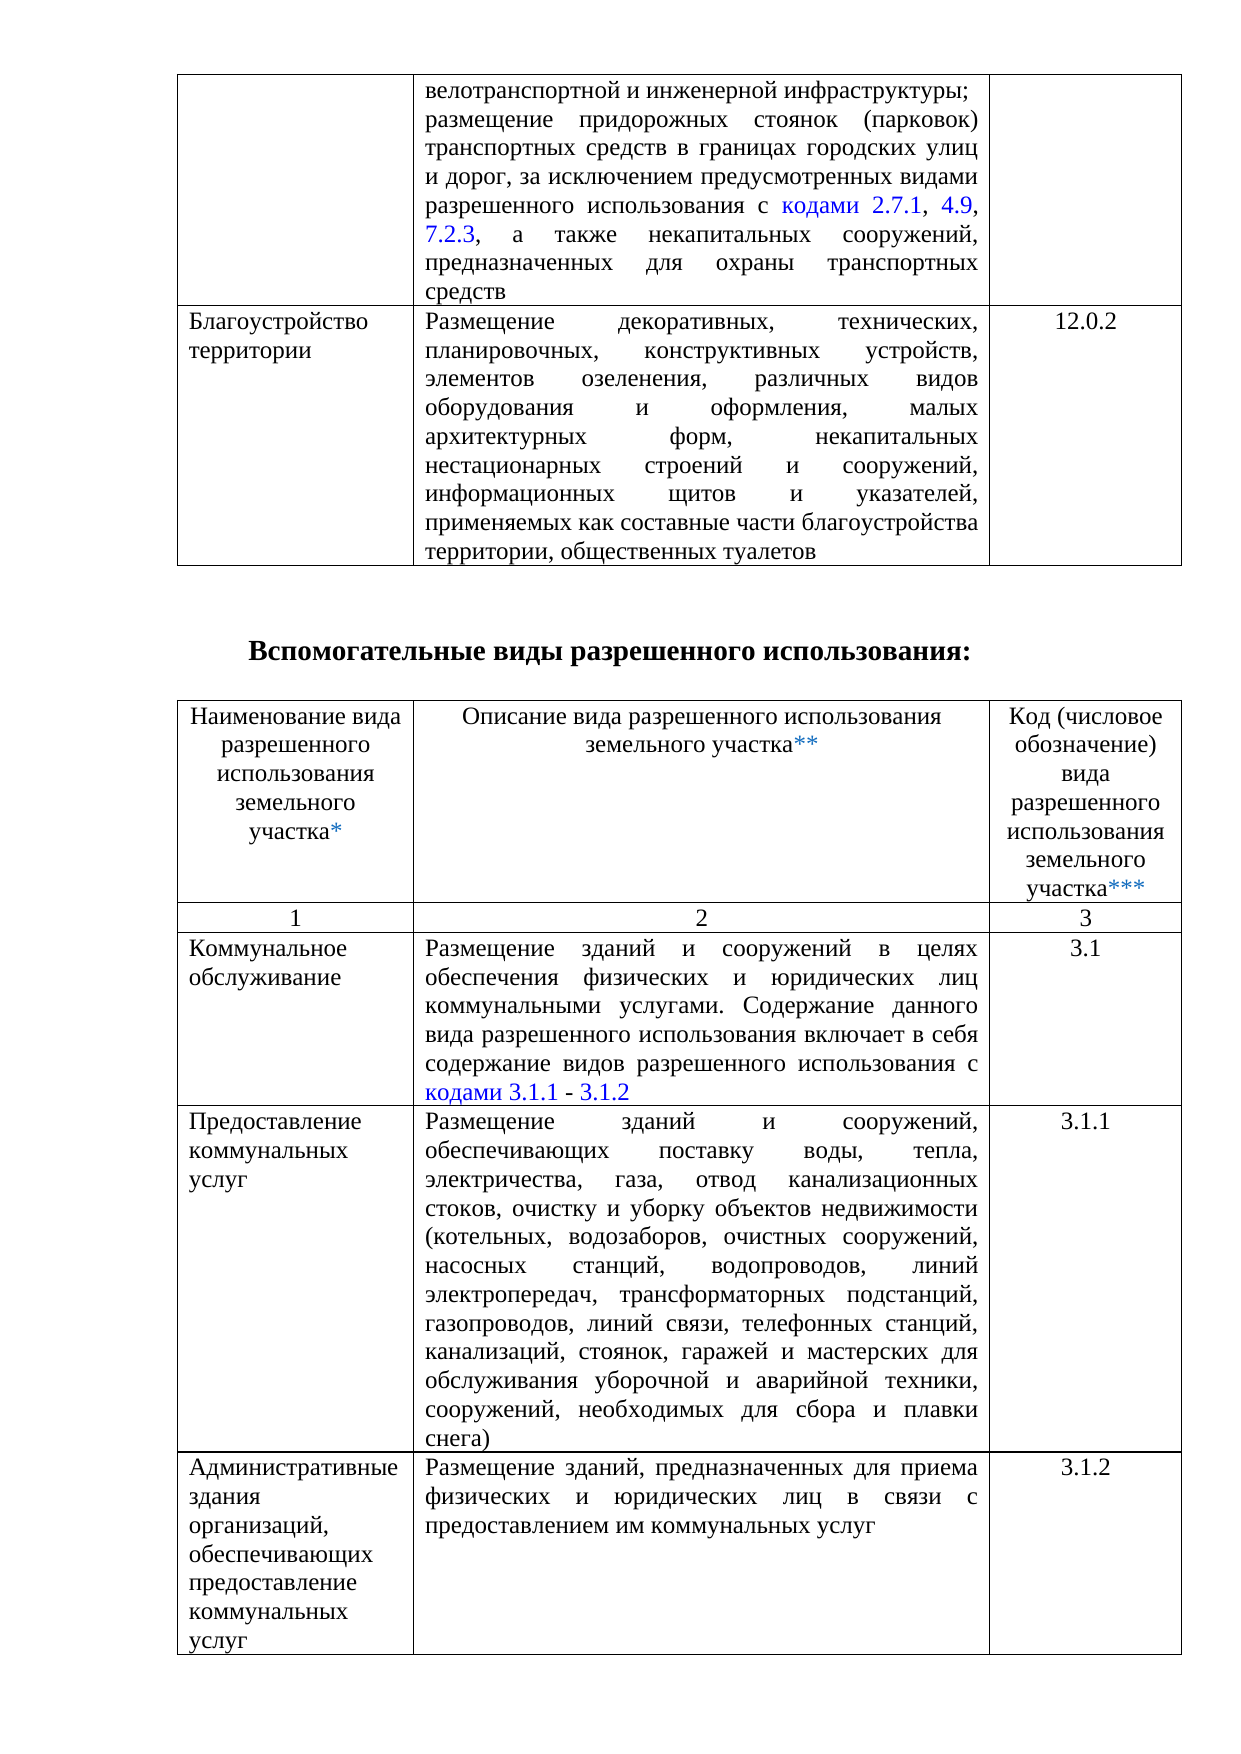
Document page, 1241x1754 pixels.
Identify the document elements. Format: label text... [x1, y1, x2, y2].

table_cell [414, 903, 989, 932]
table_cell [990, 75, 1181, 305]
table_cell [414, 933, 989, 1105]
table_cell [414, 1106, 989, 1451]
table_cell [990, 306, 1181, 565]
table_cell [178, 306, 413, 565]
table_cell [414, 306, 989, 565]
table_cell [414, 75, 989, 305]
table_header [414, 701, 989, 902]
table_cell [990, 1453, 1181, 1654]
text Вспомогательные виды разрешенного использования: [177, 633, 1152, 666]
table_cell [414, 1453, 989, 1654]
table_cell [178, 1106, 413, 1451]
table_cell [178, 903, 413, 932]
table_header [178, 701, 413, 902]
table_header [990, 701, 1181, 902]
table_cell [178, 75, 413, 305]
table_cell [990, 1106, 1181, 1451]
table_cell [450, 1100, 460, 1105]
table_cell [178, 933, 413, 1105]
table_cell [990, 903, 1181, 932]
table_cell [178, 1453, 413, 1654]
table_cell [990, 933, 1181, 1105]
